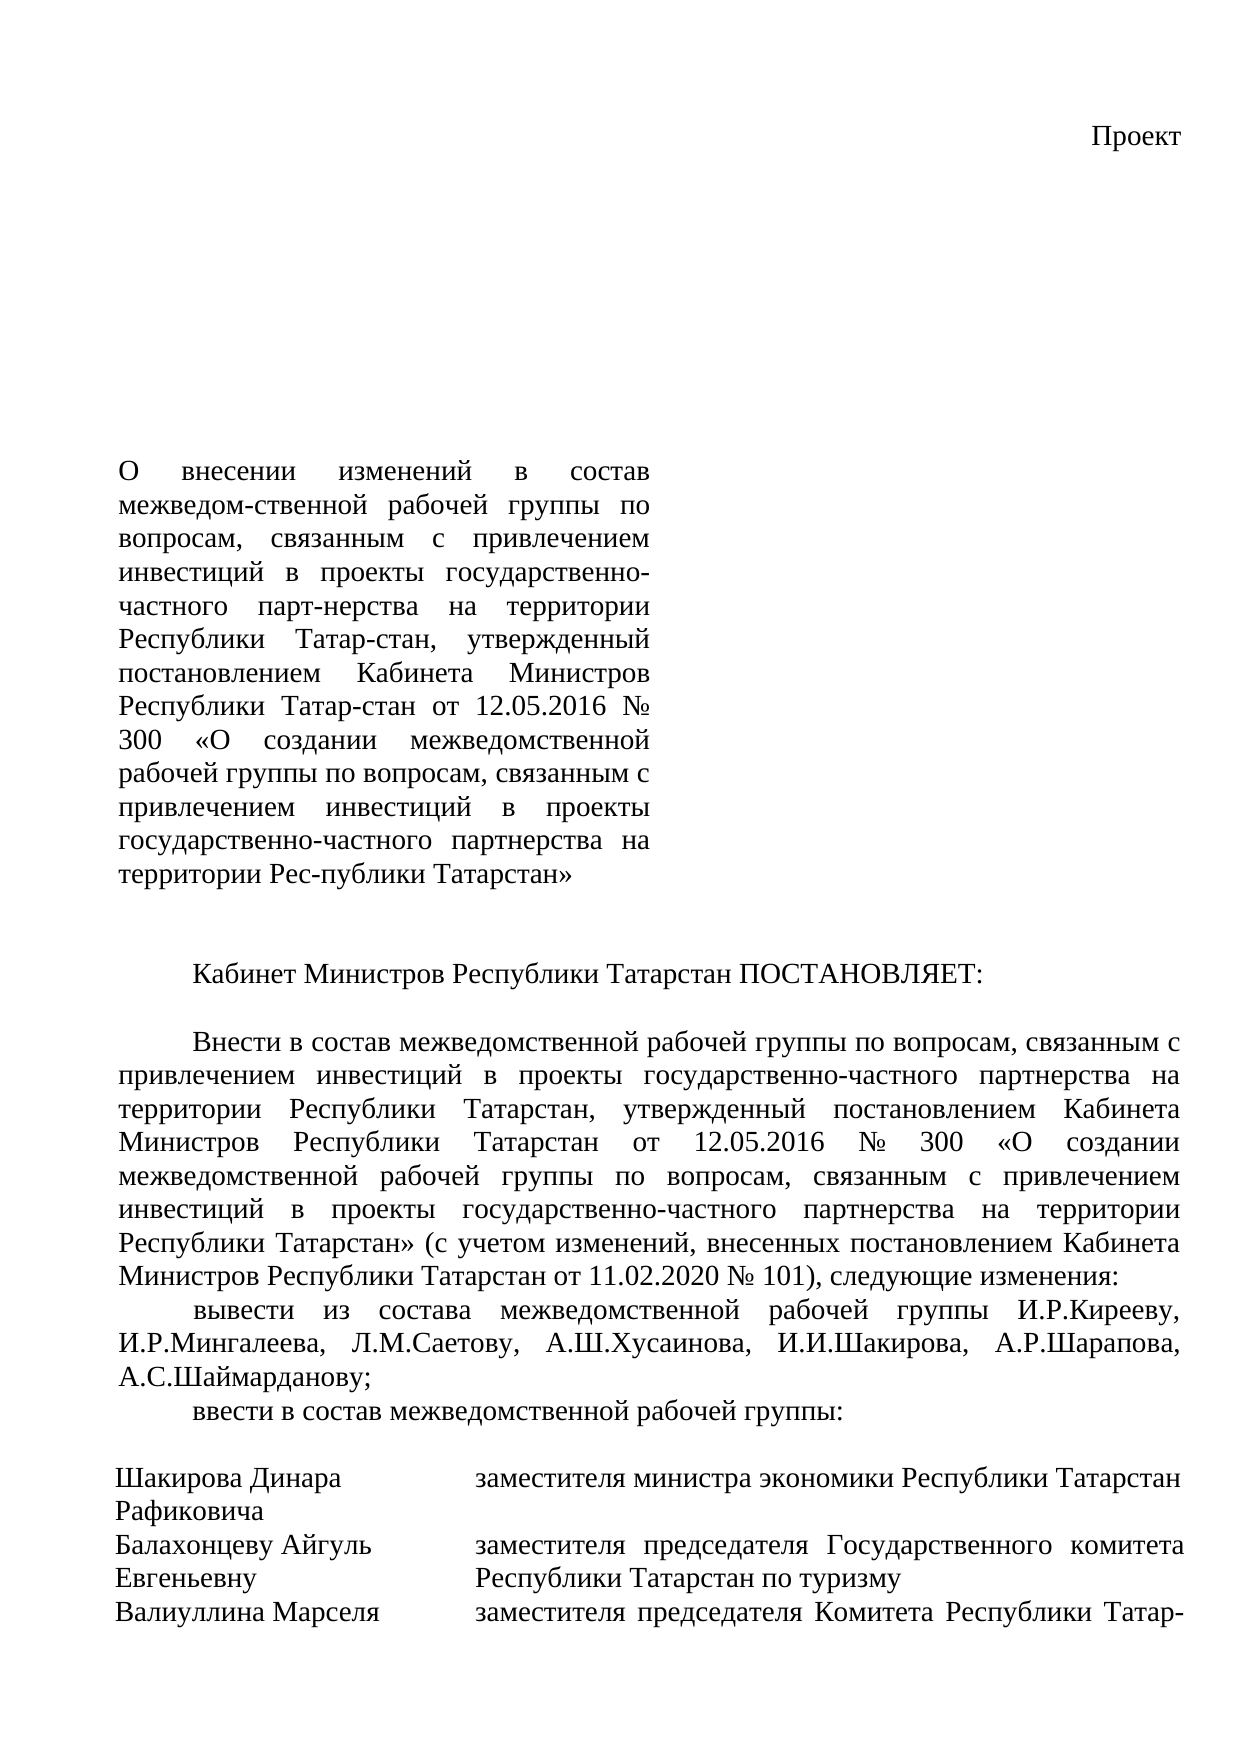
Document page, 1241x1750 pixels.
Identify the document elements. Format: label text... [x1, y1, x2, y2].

text вывести из состава межведомственной рабочей группы И.Р.Кирееву, И.Р.Мингалеева, Л.М.Саетову, А.Ш.Хусаинова, И.И.Шакирова, А.Р.Шарапова, А.С.Шаймарданову; [117, 1292, 1181, 1393]
text Внести в состав межведомственной рабочей группы по вопросам, связанным с привлечением инвестиций в проекты государственно-частного партнерства на территории Республики Татарстан, утвержденный постановлением Кабинета Министров Республики Татарстан от 12.05.2016 № 300 «О создании межведомственной рабочей группы по вопросам, связанным с привлечением инвестиций в проекты государственно-частного партнерства на территории Республики Татарстан» (с учетом изменений, внесенных постановлением Кабинета Министров Республики Татарстан от 11.02.2020 № 101), следующие изменения: [118, 1024, 1181, 1292]
table_header Шакирова Динара Рафиковича [103, 1460, 464, 1527]
table_cell заместителя председателя Государственного комитета Республики Татарстан по туризму [464, 1527, 1196, 1594]
table_header заместителя министра экономики Республики Татарстан [464, 1460, 1196, 1527]
text Кабинет Министров Республики Татарстан ПОСТАНОВЛЯЕТ: [192, 957, 1181, 990]
table_cell Балахонцеву Айгуль Евгеньевну [103, 1527, 464, 1594]
text ввести в состав межведомственной рабочей группы: [118, 1393, 1181, 1426]
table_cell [103, 1594, 464, 1627]
text О внесении изменений в состав межведом-ственной рабочей группы по вопросам, связанным с привлечением инвестиций в проекты государственно-частного парт-нерства на территории Республики Татар-стан, утвержденный постановлением Кабинета Министров Республики Татар-стан от 12.05.2016 № 300 «О создании межведомственной рабочей группы по вопросам, связанным с привлечением инвестиций в проекты государственно-частного партнерства на территории Рес-публики Татарстан» [118, 453, 650, 889]
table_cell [464, 1594, 1196, 1627]
text Проект [193, 118, 1181, 152]
